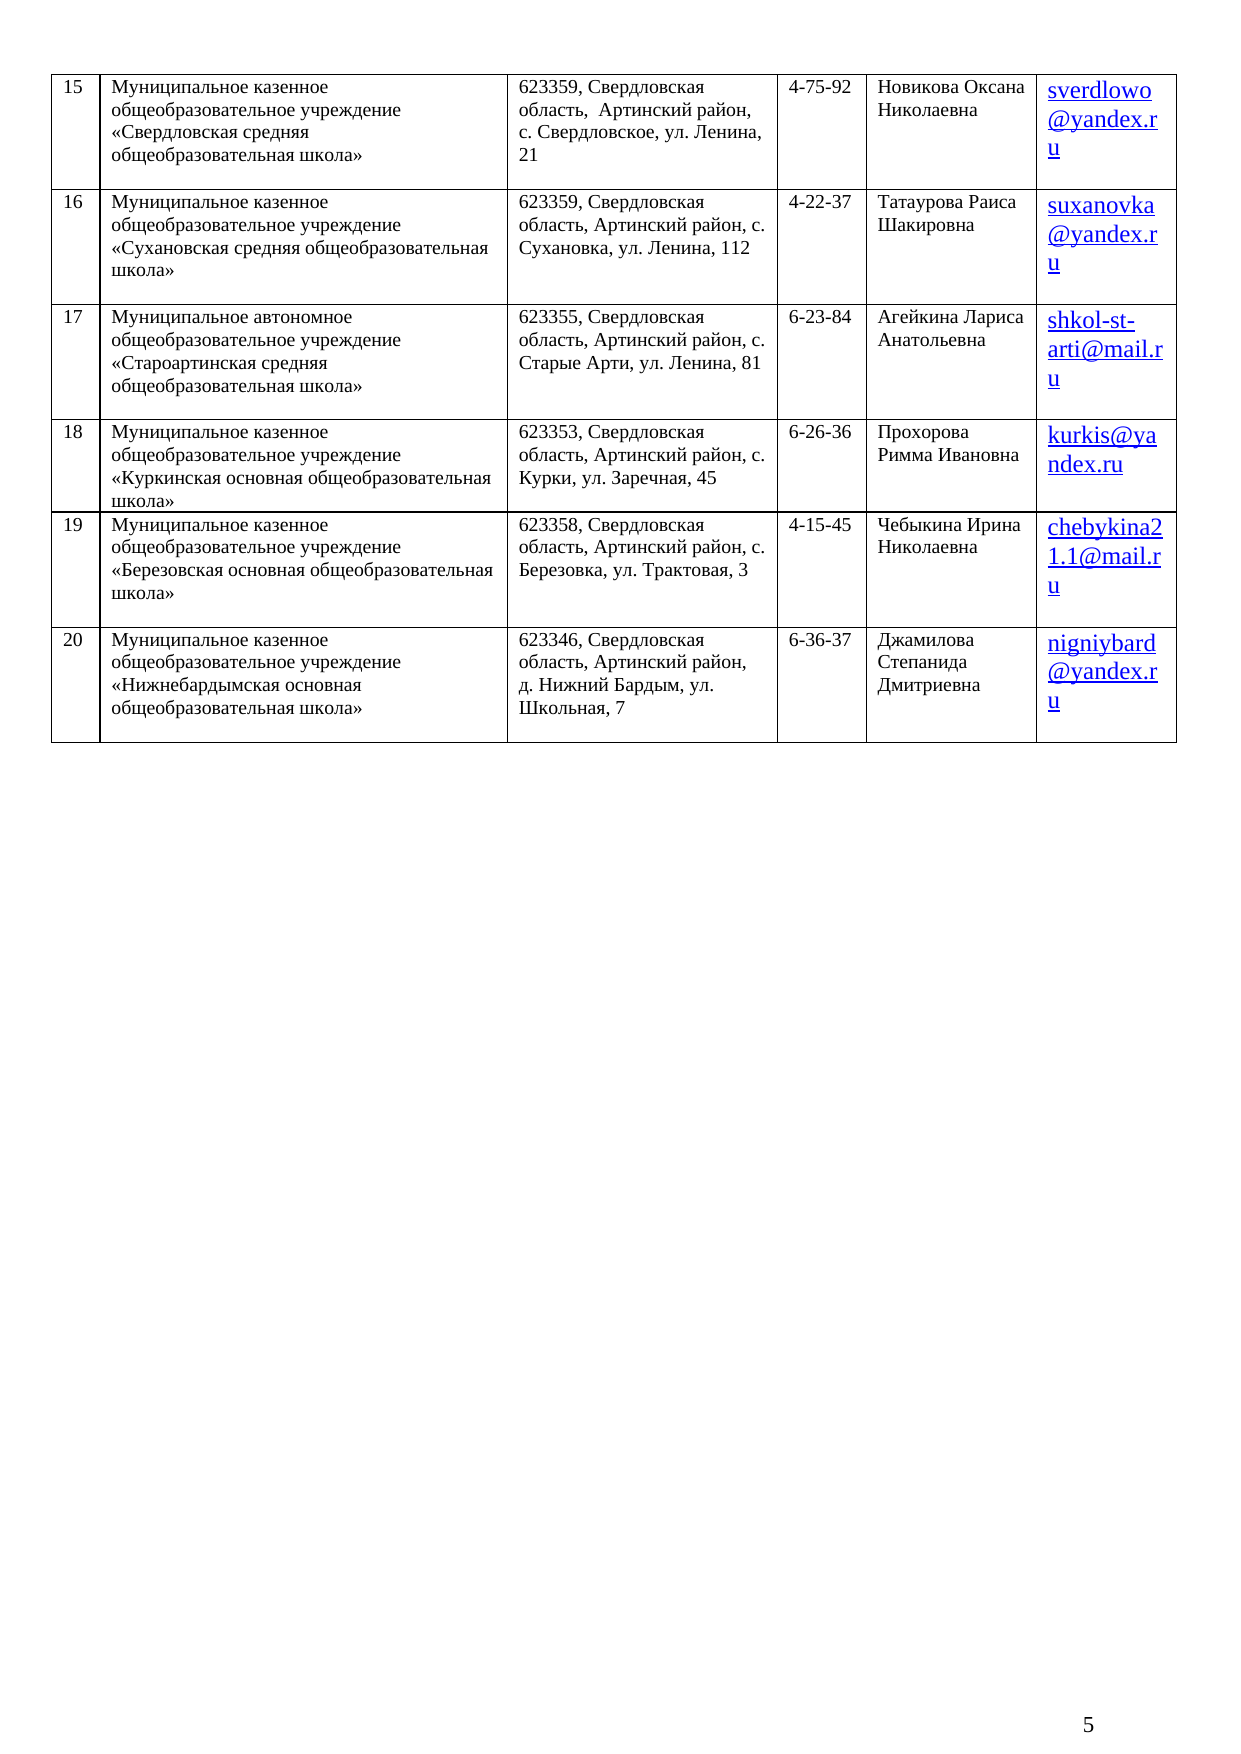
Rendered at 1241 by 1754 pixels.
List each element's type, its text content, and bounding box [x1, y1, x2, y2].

table_cell 17 [52, 305, 99, 419]
table_cell kurkis@yandex.ru [1037, 420, 1176, 511]
table_cell 4-22-37 [778, 190, 866, 304]
table_cell chebykina21.1@mail.ru [1037, 513, 1176, 627]
table_cell 18 [52, 420, 99, 511]
table_cell Чебыкина Ирина Николаевна [867, 513, 1036, 627]
table_cell shkol-st-arti@mail.ru [1037, 305, 1176, 419]
table_cell Муниципальное казенное общеобразовательное учреждение «Свердловская средняя общеобразовательная школа» [101, 75, 507, 189]
table_cell Агейкина Лариса Анатольевна [867, 305, 1036, 419]
table_cell 623355, Свердловская область, Артинский район, с. Старые Арти, ул. Ленина, 81 [508, 305, 777, 419]
table_cell 623359, Свердловская область, Артинский район, с. Свердловское, ул. Ленина, 21 [508, 75, 777, 189]
table_cell suxanovka@yandex.ru [1037, 190, 1176, 304]
table_cell sverdlowo@yandex.ru [1037, 75, 1176, 189]
table_cell Муниципальное казенное общеобразовательное учреждение «Березовская основная общеобразовательная школа» [101, 513, 507, 627]
table_cell Муниципальное казенное общеобразовательное учреждение «Куркинская основная общеобразовательная школа» [101, 420, 507, 511]
table_cell 4-15-45 [778, 513, 866, 627]
table_cell Прохорова Римма Ивановна [867, 420, 1036, 511]
table_cell Муниципальное казенное общеобразовательное учреждение «Сухановская средняя общеобразовательная школа» [101, 190, 507, 304]
table_cell 4-75-92 [778, 75, 866, 189]
table_cell nigniybard@yandex.ru [1037, 628, 1176, 742]
table_cell 19 [52, 513, 99, 627]
table_cell 623358, Свердловская область, Артинский район, с. Березовка, ул. Трактовая, 3 [508, 513, 777, 627]
table_cell Муниципальное казенное общеобразовательное учреждение «Нижнебардымская основная общеобразовательная школа» [101, 628, 507, 742]
table_cell 20 [52, 628, 99, 742]
table_cell Муниципальное автономное общеобразовательное учреждение «Староартинская средняя общеобразовательная школа» [101, 305, 507, 419]
table_cell Татаурова Раиса Шакировна [867, 190, 1036, 304]
table_cell Новикова Оксана Николаевна [867, 75, 1036, 189]
table_cell 623359, Свердловская область, Артинский район, с. Сухановка, ул. Ленина, 112 [508, 190, 777, 304]
table_cell 6-36-37 [778, 628, 866, 742]
table_cell 6-23-84 [778, 305, 866, 419]
table_cell Джамилова Степанида Дмитриевна [867, 628, 1036, 742]
table_cell 15 [52, 75, 99, 189]
table_cell 16 [52, 190, 99, 304]
table_cell 623346, Свердловская область, Артинский район, д. Нижний Бардым, ул. Школьная, 7 [508, 628, 777, 742]
table_cell 623353, Свердловская область, Артинский район, с. Курки, ул. Заречная, 45 [508, 420, 777, 511]
table_cell 6-26-36 [778, 420, 866, 511]
